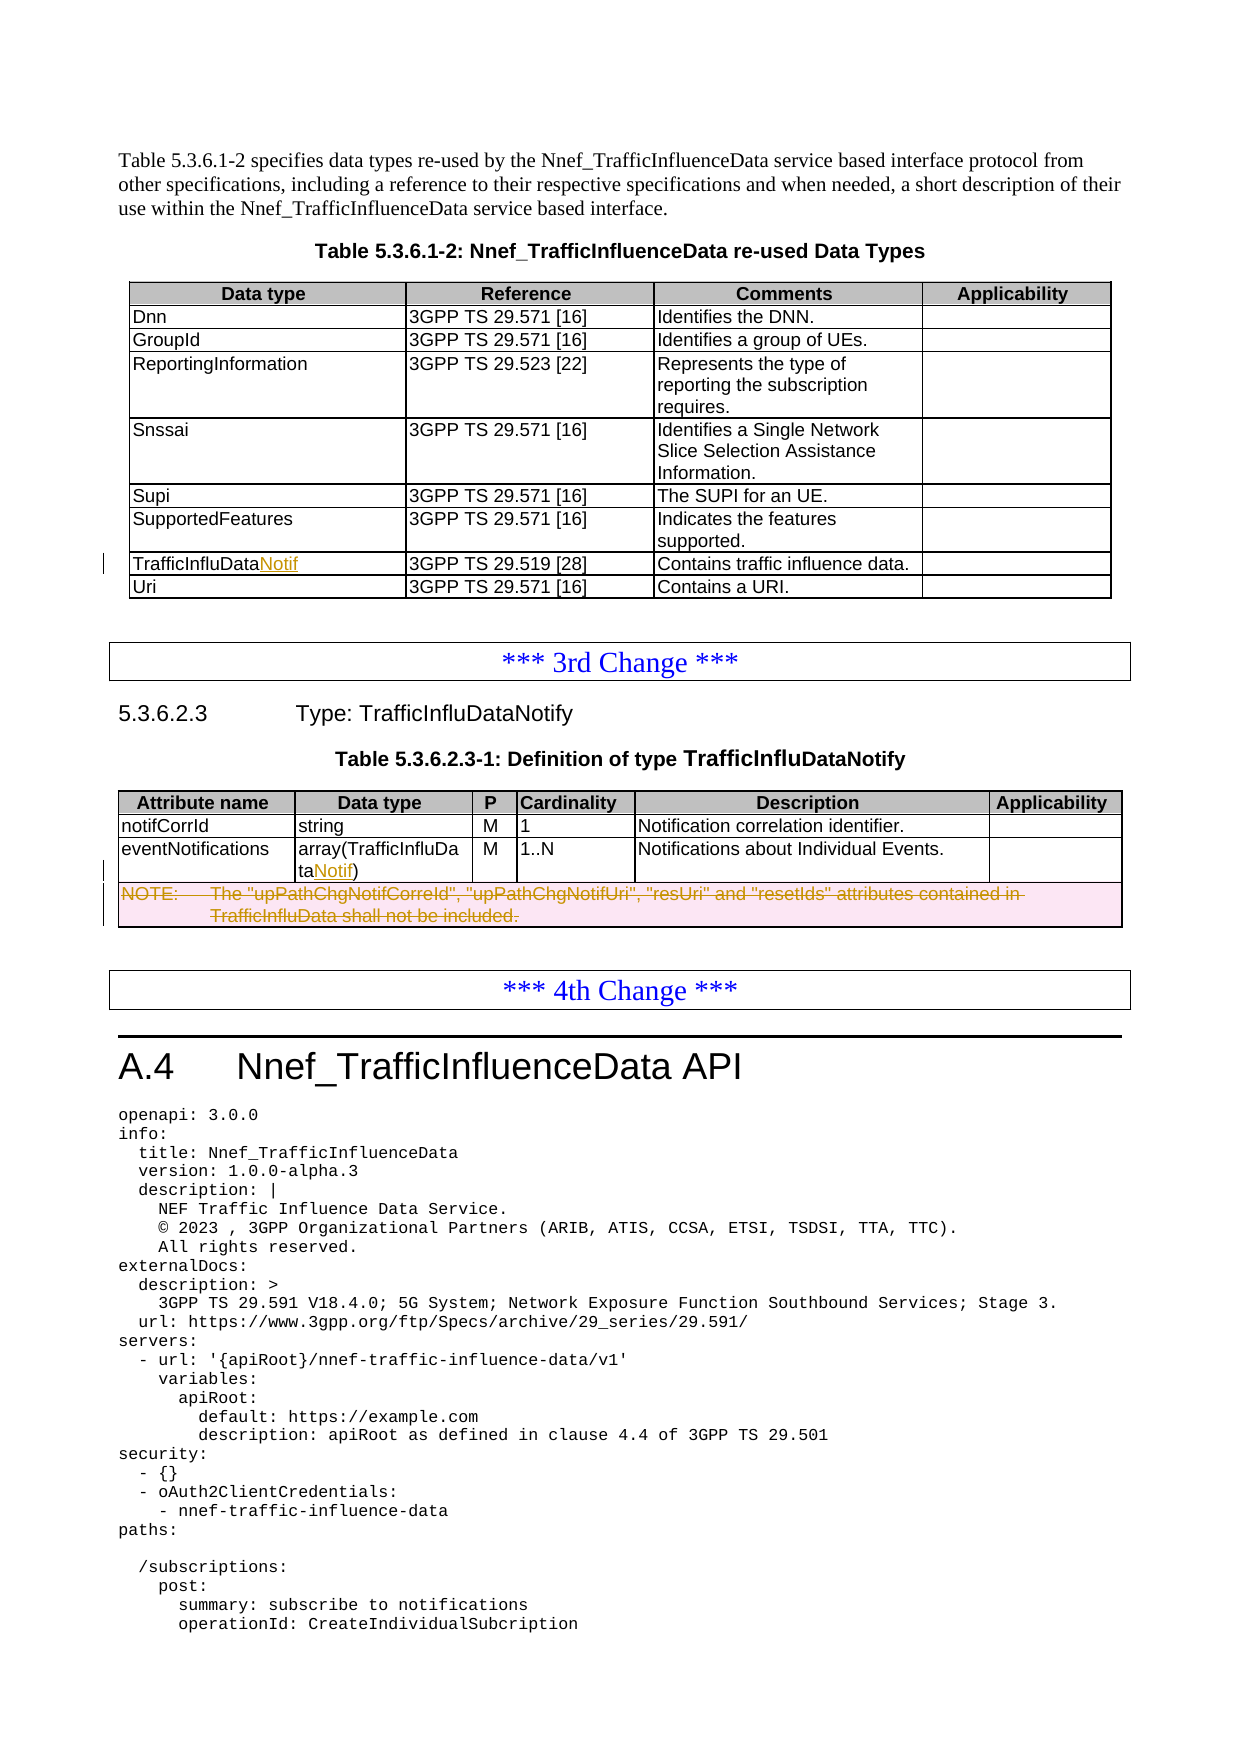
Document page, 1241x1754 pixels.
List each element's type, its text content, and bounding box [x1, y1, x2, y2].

table_cell Notifications about Individual Events. [636, 838, 989, 881]
text description: apiRoot as defined in clause 4.4 of 3GPP TS 29.501 [118, 1427, 1122, 1446]
text - oAuth2ClientCredentials: [118, 1483, 1122, 1502]
text © 2023 , 3GPP Organizational Partners (ARIB, ATIS, CCSA, ETSI, TSDSI, TTA, TTC). [118, 1219, 1122, 1238]
text Table 5.3.6.1-2 specifies data types re-used by the Nnef_TrafficInfluenceData service based interface protocol from other specifications, including a reference to their respective specifications and when needed, a short description of their use within the Nnef_TrafficInfluenceData service based interface. [118, 148, 1122, 220]
table_cell [923, 485, 1110, 506]
table_cell M [473, 815, 516, 837]
text title: Nnef_TrafficInfluenceData [118, 1144, 1122, 1163]
table_cell TrafficInfluData [130, 553, 405, 574]
table_header Data type [296, 792, 472, 813]
text externalDocs: [118, 1257, 1122, 1276]
table_cell Identifies a group of UEs. [655, 329, 922, 351]
table_cell 3GPP TS 29.571 [16] [407, 329, 653, 351]
table_cell ReportingInformation [130, 352, 405, 417]
table_cell 1..N [518, 838, 634, 881]
table_header Cardinality [518, 792, 634, 813]
table_cell eventNotifications [119, 838, 294, 881]
table_header Data type [130, 283, 405, 304]
text All rights reserved. [118, 1238, 1122, 1257]
text version: 1.0.0-alpha.3 [118, 1163, 1122, 1182]
text Table 5.3.6.1-2: Nnef_TrafficInfluenceData re-used Data Types [118, 239, 1122, 263]
table_cell [923, 352, 1110, 417]
text openapi: 3.0.0 [118, 1106, 1122, 1125]
text apiRoot: [118, 1389, 1122, 1408]
table_cell Supi [130, 485, 405, 506]
table_cell Represents the type of reporting the subscription requires. [655, 352, 922, 417]
table_header Applicability [923, 283, 1110, 304]
table_cell SupportedFeatures [130, 508, 405, 551]
text default: https://example.com [118, 1408, 1122, 1427]
text - nnef-traffic-influence-data [118, 1502, 1122, 1521]
table_cell 3GPP TS 29.523 [22] [407, 352, 653, 417]
table_cell Identifies the DNN. [655, 306, 922, 328]
table_cell Notification correlation identifier. [636, 815, 989, 837]
table_cell 3GPP TS 29.571 [16] [407, 306, 653, 328]
text variables: [118, 1370, 1122, 1389]
table_cell 1 [518, 815, 634, 837]
text *** 4th Change *** [110, 971, 1130, 1009]
table_cell Dnn [130, 306, 405, 328]
table_cell 3GPP TS 29.571 [16] [407, 576, 653, 597]
subtitle 5.3.6.2.3 Type: TrafficInfluDataNotify [118, 700, 1122, 727]
text description: | [118, 1182, 1122, 1201]
table_header Description [636, 792, 989, 813]
table_header Applicability [990, 792, 1121, 813]
text summary: subscribe to notifications [118, 1597, 1122, 1616]
text post: [118, 1578, 1122, 1597]
table_cell [923, 576, 1110, 597]
table_cell [923, 508, 1110, 551]
table_cell [923, 419, 1110, 483]
subtitle A.4 Nnef_TrafficInfluenceData API [118, 1038, 1122, 1088]
text security: [118, 1446, 1122, 1465]
text *** 3rd Change *** [110, 643, 1130, 680]
table_cell Identifies a Single Network Slice Selection Assistance Information. [655, 419, 922, 483]
table_header P [473, 792, 516, 813]
table_cell 3GPP TS 29.571 [16] [407, 485, 653, 506]
table_cell notifCorrId [119, 815, 294, 837]
table_cell M [473, 838, 516, 881]
text NEF Traffic Influence Data Service. [118, 1201, 1122, 1219]
table_header Attribute name [119, 792, 294, 813]
text info: [118, 1125, 1122, 1144]
table_cell [923, 329, 1110, 351]
table_cell [990, 838, 1121, 881]
text - url: '{apiRoot}/nnef-traffic-influence-data/v1' [118, 1352, 1122, 1370]
table_cell 3GPP TS 29.571 [16] [407, 419, 653, 483]
text paths: [118, 1521, 1122, 1540]
table_header Reference [407, 283, 653, 304]
table_cell 3GPP TS 29.519 [28] [407, 553, 653, 574]
table_header Comments [655, 283, 922, 304]
table_cell The SUPI for an UE. [655, 485, 922, 506]
table_cell string [296, 815, 472, 837]
text Table 5.3.6.2.3-1: Definition of type TrafficInfluDataNotify [118, 745, 1122, 772]
table_cell Contains a URI. [655, 576, 922, 597]
table_cell GroupId [130, 329, 405, 351]
table_cell Uri [130, 576, 405, 597]
text 3GPP TS 29.591 V18.4.0; 5G System; Network Exposure Function Southbound Services; Stage 3. [118, 1295, 1122, 1314]
table_cell Contains traffic influence data. [655, 553, 922, 574]
text /subscriptions: [118, 1559, 1122, 1578]
text description: > [118, 1276, 1122, 1295]
table_cell [990, 815, 1121, 837]
text - {} [118, 1465, 1122, 1483]
table_cell 3GPP TS 29.571 [16] [407, 508, 653, 551]
table_cell Indicates the features supported. [655, 508, 922, 551]
table_cell [923, 306, 1110, 328]
table_cell Snssai [130, 419, 405, 483]
text url: https://www.3gpp.org/ftp/Specs/archive/29_series/29.591/ [118, 1314, 1122, 1333]
text servers: [118, 1333, 1122, 1352]
text operationId: CreateIndividualSubcription [118, 1616, 1122, 1634]
table_cell array(TrafficInfluData) [296, 838, 472, 881]
table_cell [923, 553, 1110, 574]
